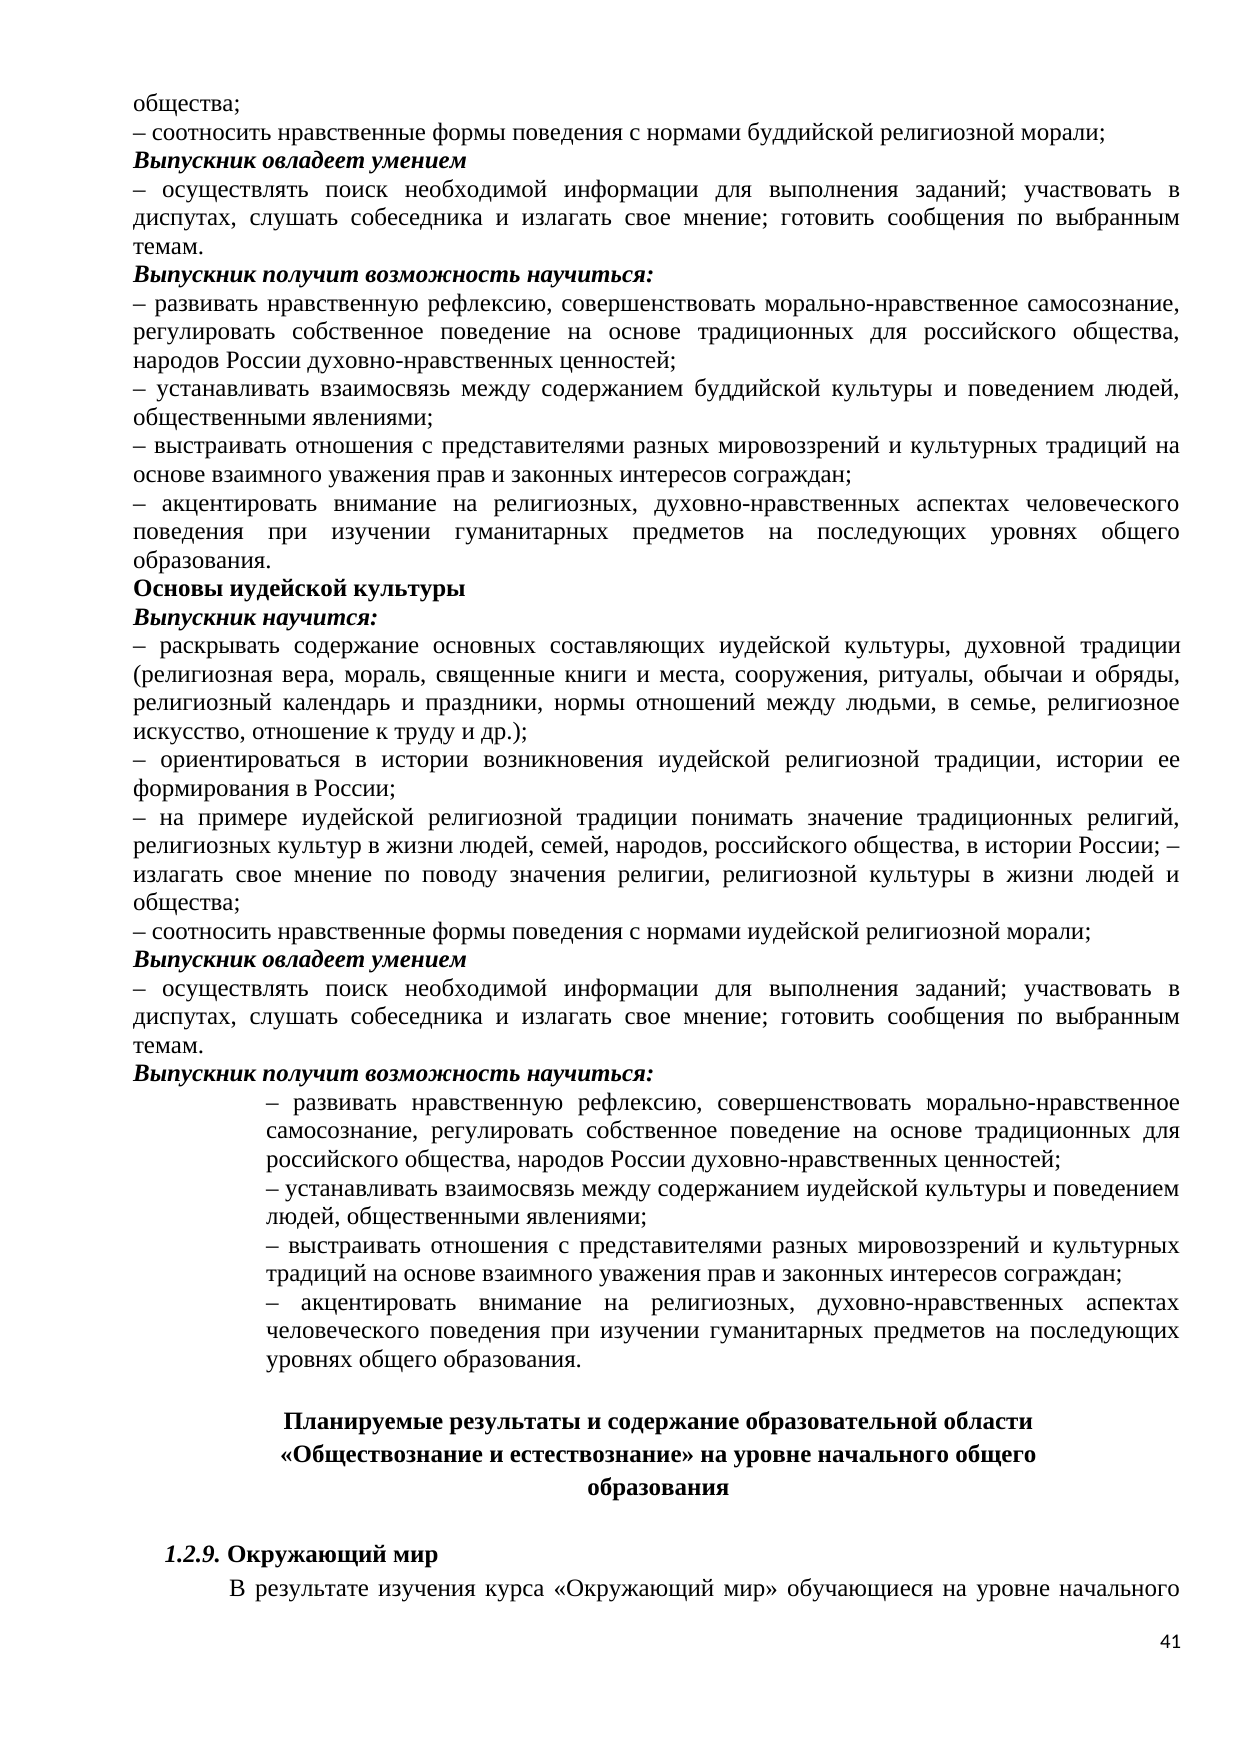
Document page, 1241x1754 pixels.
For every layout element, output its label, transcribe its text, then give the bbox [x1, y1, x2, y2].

text Планируемые результаты и содержание образовательной области «Обществознание и естествознание» на уровне начального общего образования [239, 1406, 1077, 1501]
text Выпускник овладеет умением [133, 945, 1181, 973]
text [164, 1573, 1181, 1601]
text Выпускник овладеет умением [133, 146, 1181, 174]
text – выстраивать отношения с представителями разных мировоззрений и культурных традиций на основе взаимного уважения прав и законных интересов сограждан; [266, 1230, 1180, 1287]
text – соотносить нравственные формы поведения с нормами буддийской религиозной морали; [133, 117, 1181, 146]
text – осуществлять поиск необходимой информации для выполнения заданий; участвовать в диспутах, слушать собеседника и излагать свое мнение; готовить сообщения по выбранным темам. [133, 973, 1181, 1059]
text – ориентироваться в истории возникновения иудейской религиозной традиции, истории ее формирования в России; [133, 745, 1181, 802]
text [133, 89, 1180, 117]
text Выпускник получит возможность научиться: [133, 1059, 1181, 1088]
text Выпускник получит возможность научиться: [133, 260, 1181, 288]
text – осуществлять поиск необходимой информации для выполнения заданий; участвовать в диспутах, слушать собеседника и излагать свое мнение; готовить сообщения по выбранным темам. [133, 174, 1181, 260]
text – развивать нравственную рефлексию, совершенствовать морально-нравственное самосознание, регулировать собственное поведение на основе традиционных для российского общества, народов России духовно-нравственных ценностей; [266, 1088, 1181, 1173]
text 1.2.9. Окружающий мир [164, 1539, 1181, 1568]
text – акцентировать внимание на религиозных, духовно-нравственных аспектах человеческого поведения при изучении гуманитарных предметов на последующих уровнях общего образования. [266, 1287, 1180, 1373]
text – акцентировать внимание на религиозных, духовно-нравственных аспектах человеческого поведения при изучении гуманитарных предметов на последующих уровнях общего образования. [133, 488, 1180, 574]
text – раскрывать содержание основных составляющих иудейской культуры, духовной традиции (религиозная вера, мораль, священные книги и места, сооружения, ритуалы, обычаи и обряды, религиозный календарь и праздники, нормы отношений между людьми, в семье, религиозное искусство, отношение к труду и др.); [133, 631, 1181, 745]
text Выпускник научится: [133, 602, 1181, 631]
text Основы иудейской культуры [133, 574, 1181, 602]
text – соотносить нравственные формы поведения с нормами иудейской религиозной морали; [133, 916, 1181, 945]
text – устанавливать взаимосвязь между содержанием буддийской культуры и поведением людей, общественными явлениями; [133, 374, 1180, 431]
text – развивать нравственную рефлексию, совершенствовать морально-нравственное самосознание, регулировать собственное поведение на основе традиционных для российского общества, народов России духовно-нравственных ценностей; [133, 288, 1181, 374]
text – выстраивать отношения с представителями разных мировоззрений и культурных традиций на основе взаимного уважения прав и законных интересов сограждан; [133, 431, 1181, 488]
text – на примере иудейской религиозной традиции понимать значение традиционных религий, религиозных культур в жизни людей, семей, народов, российского общества, в истории России; – излагать свое мнение по поводу значения религии, религиозной культуры в жизни людей и общества; [133, 802, 1181, 916]
text – устанавливать взаимосвязь между содержанием иудейской культуры и поведением людей, общественными явлениями; [266, 1173, 1180, 1230]
